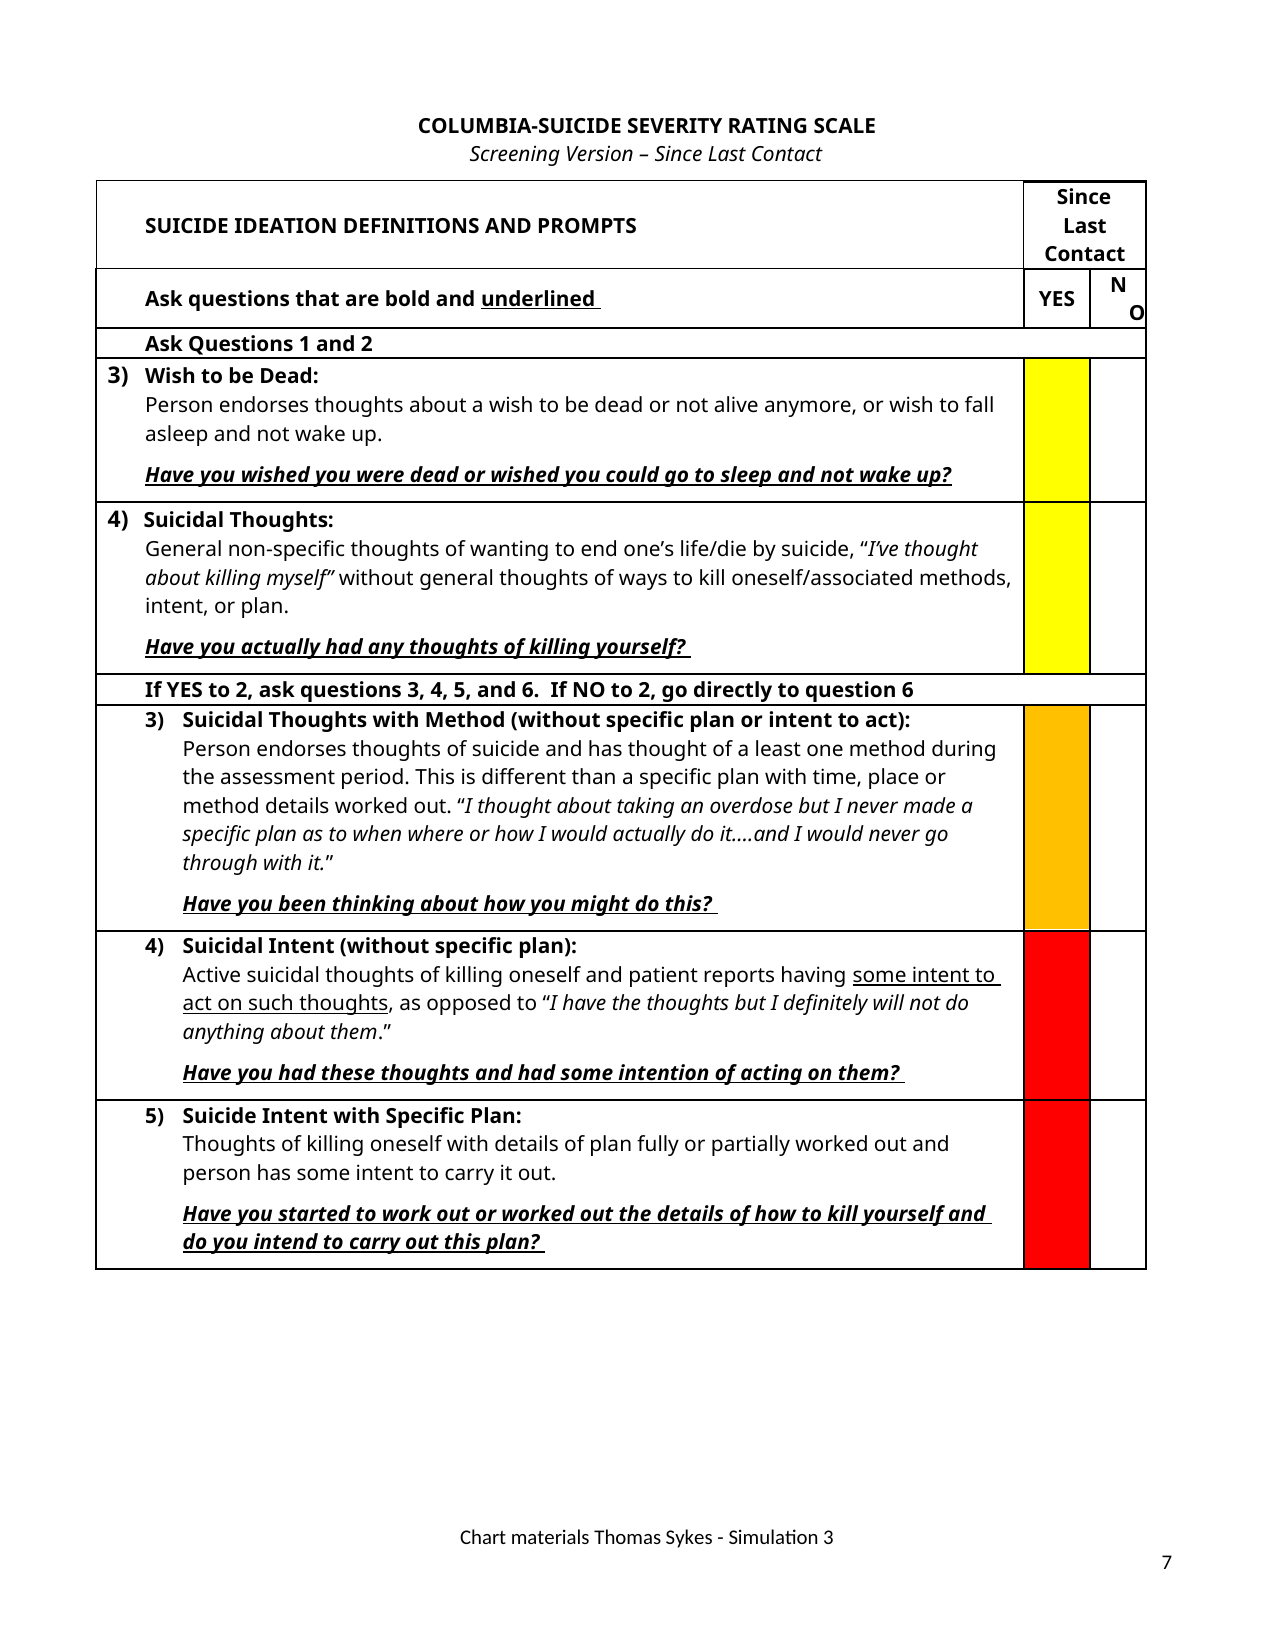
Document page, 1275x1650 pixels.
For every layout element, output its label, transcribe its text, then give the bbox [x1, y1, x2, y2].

table_cell [1091, 359, 1145, 501]
table_cell NO [1091, 270, 1145, 327]
table_cell Ask Questions 1 and 2 [97, 329, 1145, 357]
table_cell [1091, 1101, 1145, 1268]
table_cell If YES to 2, ask questions 3, 4, 5, and 6. If NO to 2, go directly to question 6 [97, 675, 1145, 703]
table_cell Wish to be Dead: Person endorses thoughts about a wish to be dead or not alive anymore, or wish to fall asleep and not wake up. Have you wished you were dead or wished you could go to sleep and not wake up? [97, 359, 1023, 501]
table_cell [1025, 359, 1089, 501]
text COLUMBIA-SUICIDE SEVERITY RATING SCALE [122, 111, 1172, 139]
table_cell Suicidal Thoughts: General non-specific thoughts of wanting to end one’s life/die by suicide, “I’ve thought about killing myself” without general thoughts of ways to kill oneself/associated methods, intent, or plan. Have you actually had any thoughts of killing yourself? [97, 503, 1023, 673]
table_cell 4) Suicidal Intent (without specific plan): Active suicidal thoughts of killing oneself and patient reports having some intent to act on such thoughts, as opposed to “I have the thoughts but I definitely will not do anything about them.” Have you had these thoughts and had some intention of acting on them? [97, 932, 1023, 1099]
table_header Since Last Contact [1024, 183, 1145, 268]
table_cell 3) Suicidal Thoughts with Method (without specific plan or intent to act): Person endorses thoughts of suicide and has thought of a least one method during the assessment period. This is different than a specific plan with time, place or method details worked out. “I thought about taking an overdose but I never made a specific plan as to when where or how I would actually do it….and I would never go through with it.” Have you been thinking about how you might do this? [97, 706, 1023, 929]
table_cell [1091, 503, 1145, 673]
table_header SUICIDE IDEATION DEFINITIONS AND PROMPTS [97, 181, 1023, 268]
table_cell [1091, 932, 1145, 1099]
table_cell [1025, 706, 1089, 929]
table_cell [1025, 1101, 1089, 1268]
table_cell [1091, 706, 1145, 929]
table_cell 5) Suicide Intent with Specific Plan: Thoughts of killing oneself with details of plan fully or partially worked out and person has some intent to carry it out. Have you started to work out or worked out the details of how to kill yourself and do you intend to carry out this plan? [97, 1101, 1023, 1268]
table_cell Ask questions that are bold and underlined [97, 269, 1023, 327]
table_cell [1025, 932, 1089, 1099]
table_cell [1025, 503, 1089, 673]
table_cell YES [1025, 270, 1089, 327]
text Screening Version – Since Last Contact [122, 139, 1172, 168]
